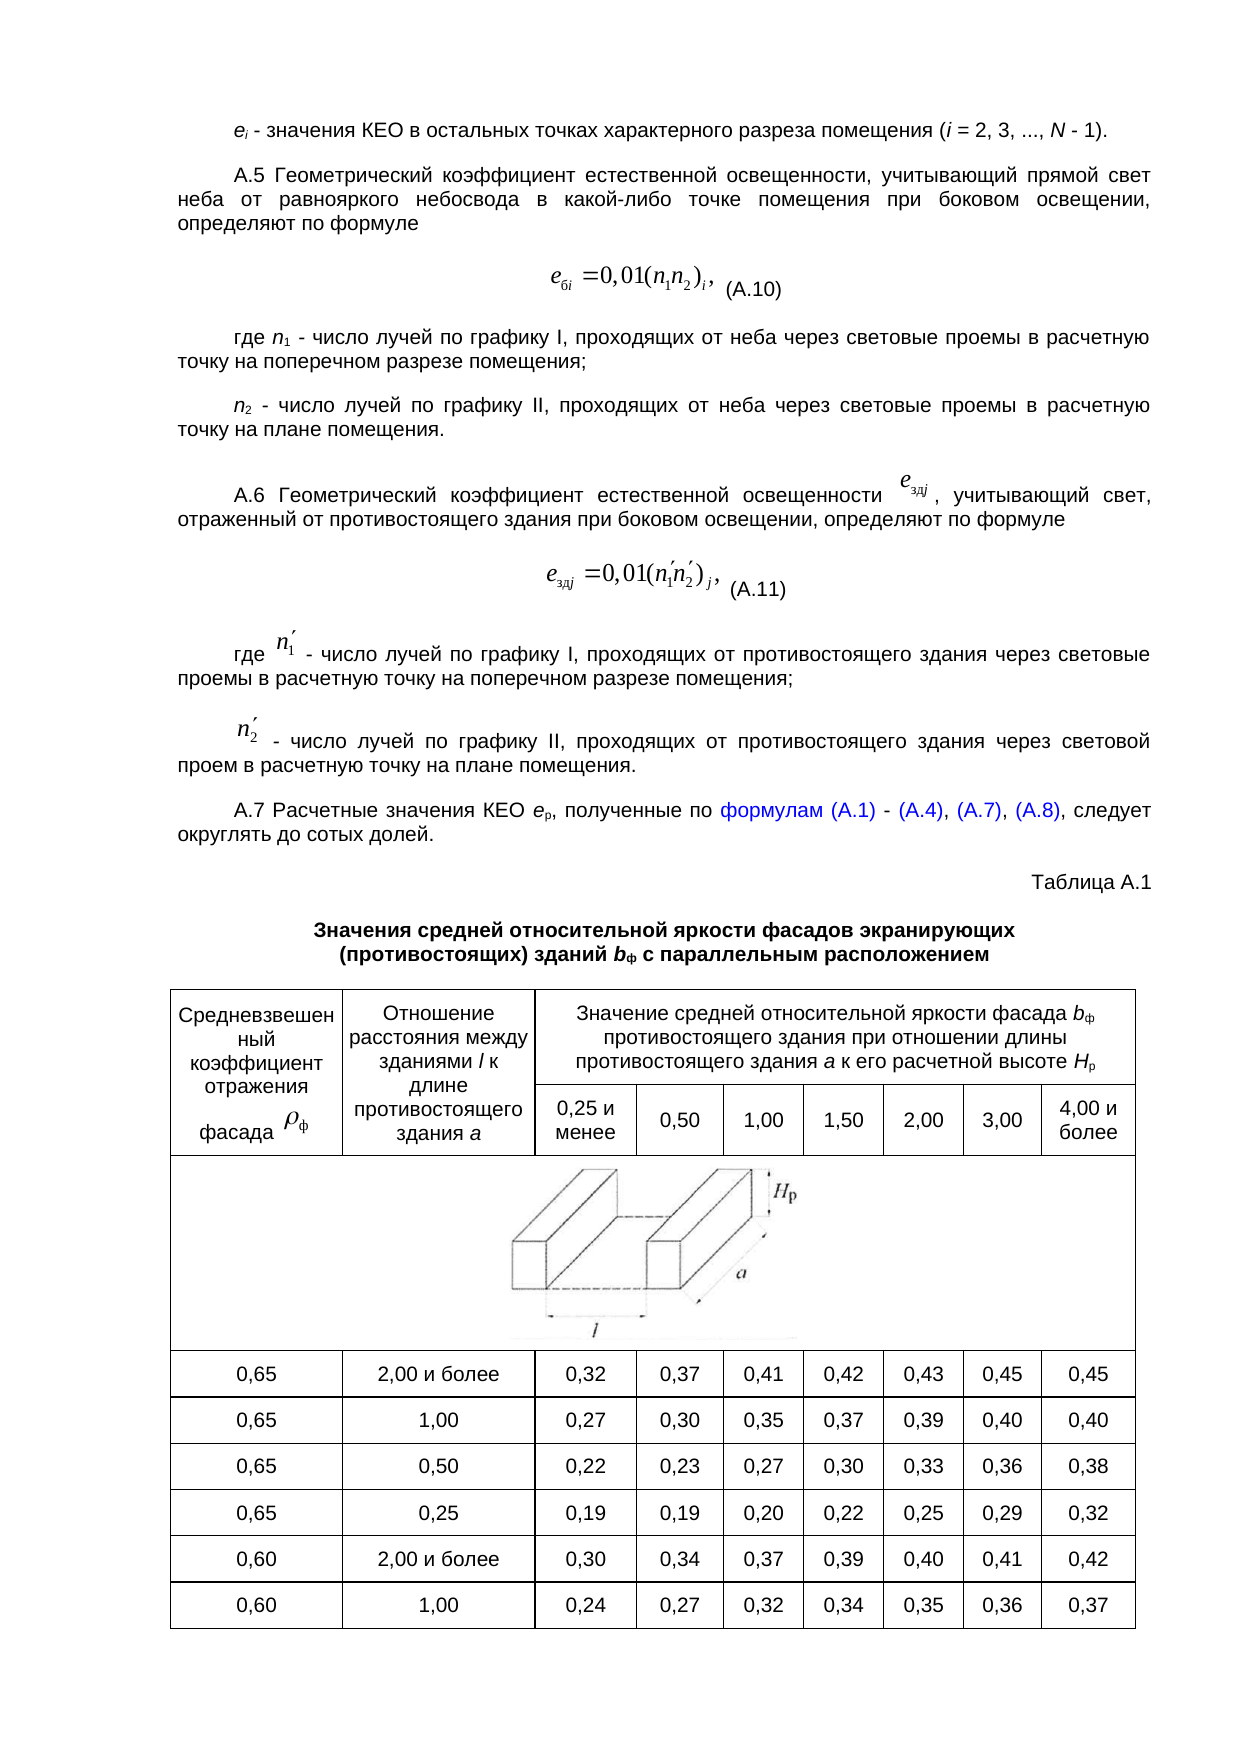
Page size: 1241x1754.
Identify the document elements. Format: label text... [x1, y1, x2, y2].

table_cell 0,41 [724, 1351, 803, 1396]
table_cell 0,60 [171, 1583, 342, 1628]
table_cell 2,00 и более [343, 1351, 534, 1396]
table_cell 0,40 [884, 1536, 963, 1581]
table_cell 0,24 [536, 1583, 636, 1628]
table_cell 0,30 [536, 1536, 636, 1581]
table_cell 0,20 [724, 1490, 803, 1535]
table_cell 0,39 [884, 1398, 963, 1443]
table_cell 0,22 [804, 1490, 883, 1535]
table_cell 0,33 [884, 1444, 963, 1489]
text где n1 - число лучей по графику I, проходящих от неба через световые проемы в расчетную точку на поперечном разрезе помещения; [177, 324, 1152, 372]
table_cell 0,42 [804, 1351, 883, 1396]
table_cell 0,22 [536, 1444, 636, 1489]
table_cell 0,23 [637, 1444, 723, 1489]
table_cell 4,00 и более [1042, 1085, 1135, 1155]
table_cell 0,19 [637, 1490, 723, 1535]
table_cell [171, 1156, 1135, 1350]
table_cell 0,35 [724, 1398, 803, 1443]
table_cell 0,32 [724, 1583, 803, 1628]
table_cell 0,35 [884, 1583, 963, 1628]
table_cell 0,50 [343, 1444, 534, 1489]
table_cell 0,40 [964, 1398, 1041, 1443]
table_cell 0,34 [637, 1536, 723, 1581]
table_cell 1,00 [724, 1085, 803, 1155]
picture [508, 1167, 798, 1340]
table_cell 2,00 и более [343, 1536, 534, 1581]
table_cell 0,32 [1042, 1490, 1135, 1535]
table_cell 0,27 [536, 1398, 636, 1443]
table_cell 0,38 [1042, 1444, 1135, 1489]
text (А.11) [177, 555, 1152, 600]
text (противостоящих) зданий bф с параллельным расположением [177, 941, 1152, 965]
table_cell 1,00 [343, 1398, 534, 1443]
text - число лучей по графику II, проходящих от противостоящего здания через световой проем в расчетную точку на плане помещения. [177, 711, 1152, 777]
table_cell 0,45 [1042, 1351, 1135, 1396]
text ei - значения КЕО в остальных точках характерного разреза помещения (i = 2, 3, ..., N - 1). [177, 118, 1152, 142]
table_header Средневзвешенный коэффициент отражения фасада [171, 990, 342, 1155]
text Значения средней относительной яркости фасадов экранирующих [177, 917, 1152, 941]
table_cell 0,42 [1042, 1536, 1135, 1581]
table_cell 0,37 [724, 1536, 803, 1581]
table_cell 0,30 [804, 1444, 883, 1489]
table_cell 3,00 [964, 1085, 1041, 1155]
table_cell 0,19 [536, 1490, 636, 1535]
text А.7 Расчетные значения КЕО eр, полученные по формулам (А.1) - (А.4), (А.7), (А.8), следует округлять до сотых долей. [177, 798, 1152, 846]
table_header Отношение расстояния между зданиями l к длине противостоящего здания a [343, 990, 534, 1155]
table_cell 0,27 [724, 1444, 803, 1489]
table_cell 0,65 [171, 1444, 342, 1489]
table_cell 0,36 [964, 1444, 1041, 1489]
text где - число лучей по графику I, проходящих от противостоящего здания через световые проемы в расчетную точку на поперечном разрезе помещения; [177, 624, 1152, 690]
text Таблица А.1 [177, 869, 1152, 893]
table_cell 0,39 [804, 1536, 883, 1581]
table_cell 0,41 [964, 1536, 1041, 1581]
table_cell 1,00 [343, 1583, 534, 1628]
table_cell 0,50 [637, 1085, 723, 1155]
table_cell 0,37 [804, 1398, 883, 1443]
text А.6 Геометрический коэффициент естественной освещенности , учитывающий свет, отраженный от противостоящего здания при боковом освещении, определяют по формуле [177, 462, 1152, 531]
table_cell 2,00 [884, 1085, 963, 1155]
table_cell 0,45 [964, 1351, 1041, 1396]
table_cell 0,27 [637, 1583, 723, 1628]
table_cell 0,36 [964, 1583, 1041, 1628]
table_cell 0,25 [343, 1490, 534, 1535]
table_cell 0,30 [637, 1398, 723, 1443]
table_cell 0,65 [171, 1351, 342, 1396]
text n2 - число лучей по графику II, проходящих от неба через световые проемы в расчетную точку на плане помещения. [177, 393, 1152, 441]
table_cell 0,65 [171, 1490, 342, 1535]
table_cell 0,34 [804, 1583, 883, 1628]
table_header Значение средней относительной яркости фасада bф противостоящего здания при отношении длины противостоящего здания а к его расчетной высоте Hр [536, 990, 1135, 1083]
table_cell 0,60 [171, 1536, 342, 1581]
table_cell 0,37 [637, 1351, 723, 1396]
table_cell 0,29 [964, 1490, 1041, 1535]
table_cell 0,37 [1042, 1583, 1135, 1628]
table_cell 0,40 [1042, 1398, 1135, 1443]
table_cell 0,25 [884, 1490, 963, 1535]
text (А.10) [177, 259, 1152, 301]
table_cell 0,25 и менее [536, 1085, 636, 1155]
table_cell 0,65 [171, 1398, 342, 1443]
text А.5 Геометрический коэффициент естественной освещенности, учитывающий прямой свет неба от равнояркого небосвода в какой-либо точке помещения при боковом освещении, определяют по формуле [177, 163, 1152, 235]
table_cell 0,32 [536, 1351, 636, 1396]
table_cell 1,50 [804, 1085, 883, 1155]
table_cell 0,43 [884, 1351, 963, 1396]
